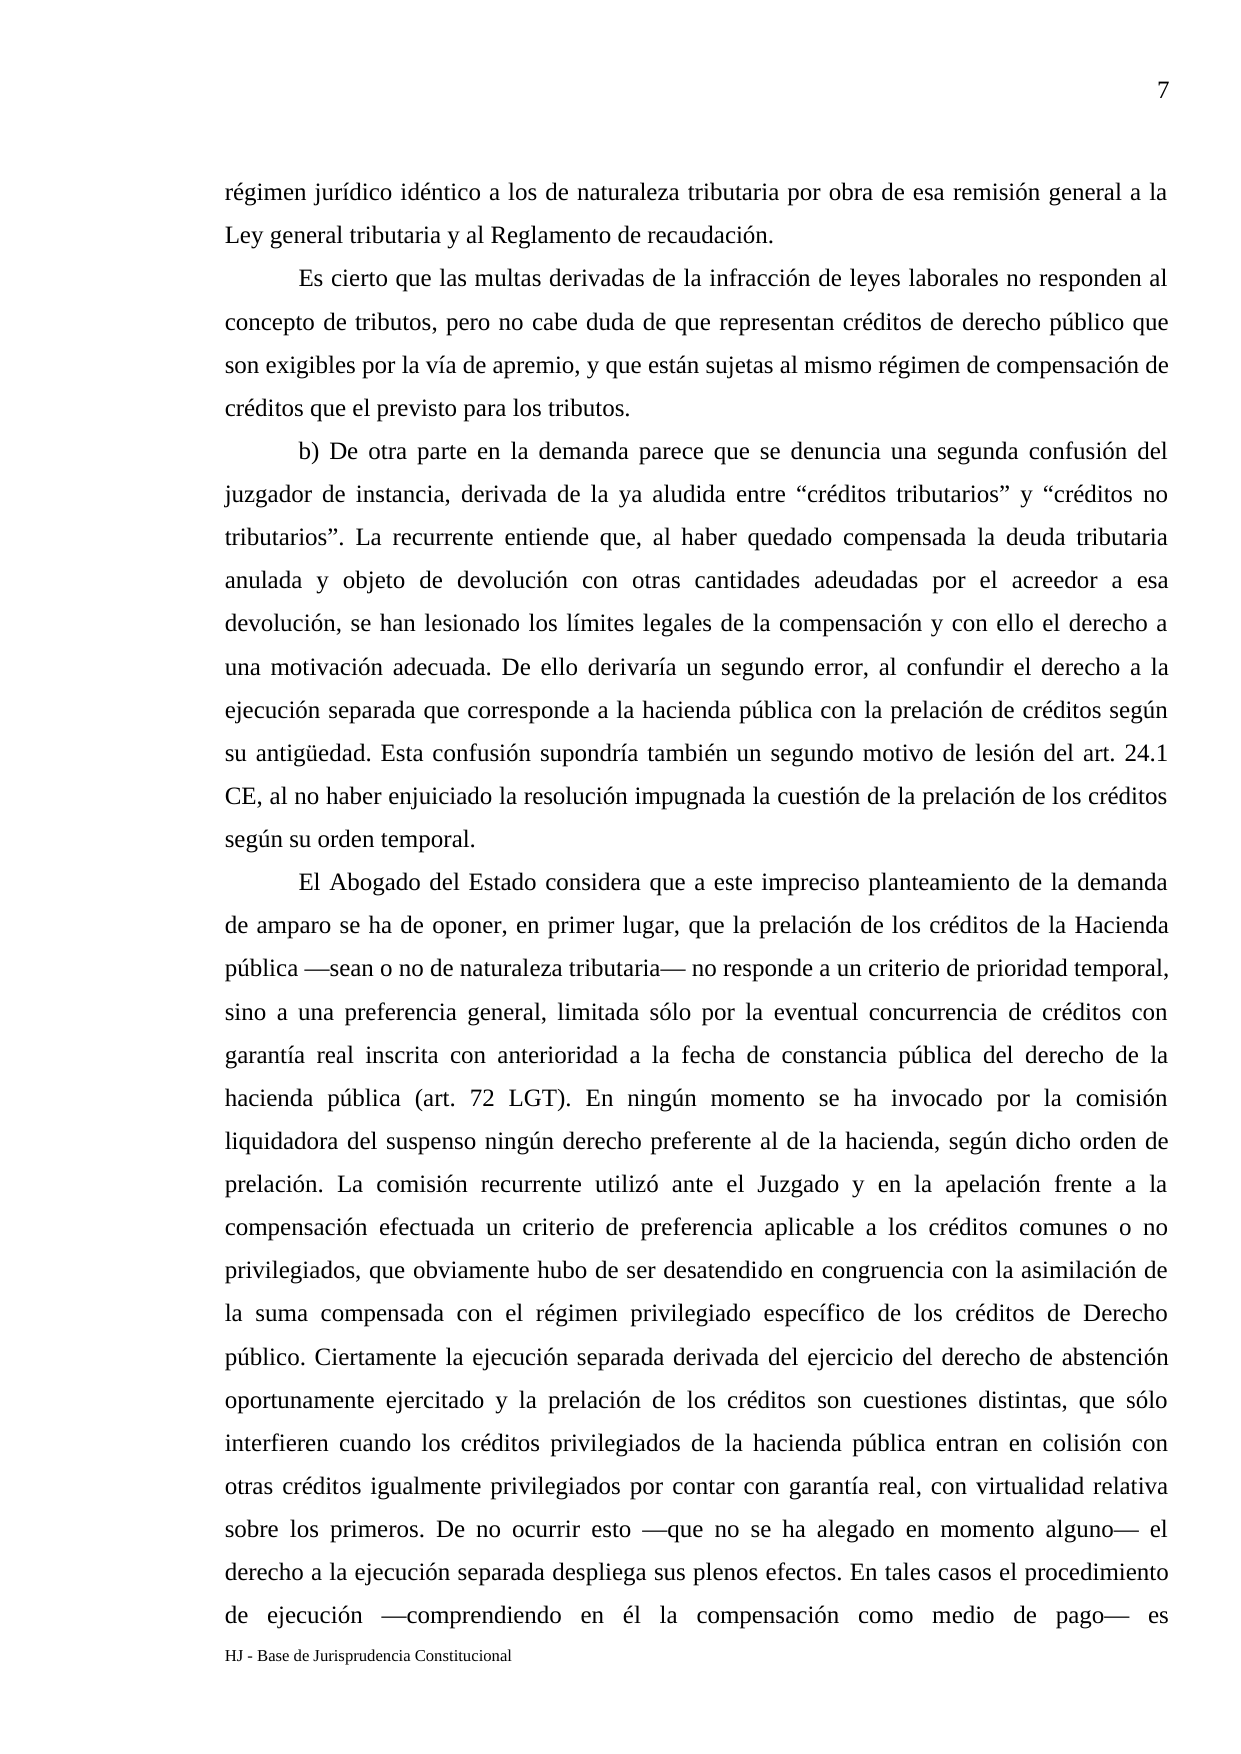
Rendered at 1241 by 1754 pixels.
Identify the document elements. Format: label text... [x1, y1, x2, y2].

text b) De otra parte en la demanda parece que se denuncia una segunda confusión del juzgador de instancia, derivada de la ya aludida entre “créditos tributarios” y “créditos no tributarios”. La recurrente entiende que, al haber quedado compensada la deuda tributaria anulada y objeto de devolución con otras cantidades adeudadas por el acreedor a esa devolución, se han lesionado los límites legales de la compensación y con ello el derecho a una motivación adecuada. De ello derivaría un segundo error, al confundir el derecho a la ejecución separada que corresponde a la hacienda pública con la prelación de créditos según su antigüedad. Esta confusión supondría también un segundo motivo de lesión del art. 24.1 CE, al no haber enjuiciado la resolución impugnada la cuestión de la prelación de los créditos según su orden temporal. [224, 436, 1169, 853]
text Es cierto que las multas derivadas de la infracción de leyes laborales no responden al concepto de tributos, pero no cabe duda de que representan créditos de derecho público que son exigibles por la vía de apremio, y que están sujetas al mismo régimen de compensación de créditos que el previsto para los tributos. [224, 263, 1169, 422]
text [224, 867, 1169, 1629]
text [224, 177, 1169, 249]
